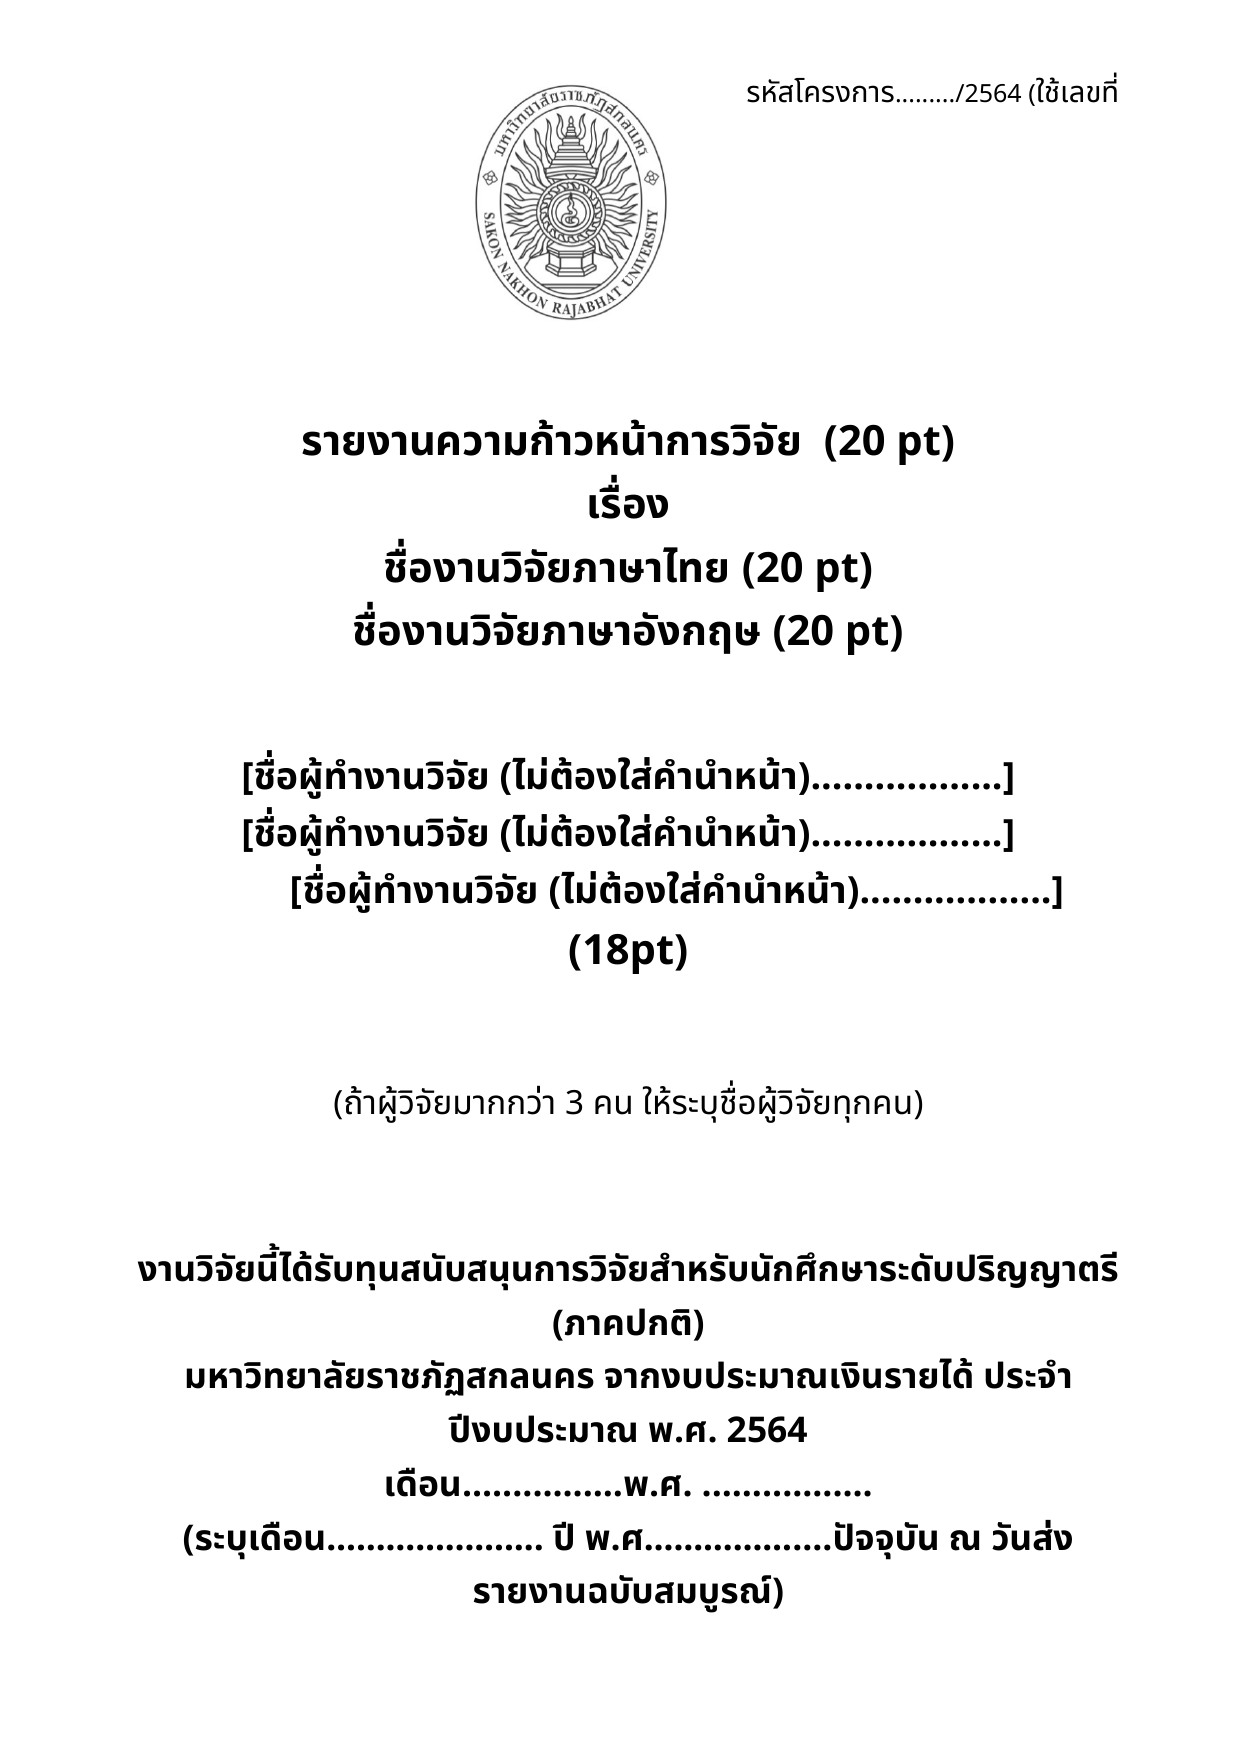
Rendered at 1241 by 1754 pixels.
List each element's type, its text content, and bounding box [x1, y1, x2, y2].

text รายงานความก้าวหน้าการวิจัย (20 pt) [131, 411, 1125, 474]
text เรื่อง [131, 474, 1125, 537]
text (ถ้าผู้วิจัยมากกว่า 3 คน ให้ระบุชื่อผู้วิจัยทุกคน) [131, 1079, 1125, 1129]
text ชื่องานวิจัยภาษาอังกฤษ (20 pt) [131, 601, 1125, 664]
text งานวิจัยนี้ได้รับทุนสนับสนุนการวิจัยสำหรับนักศึกษาระดับปริญญาตรี (ภาคปกติ) มหาวิทยาลัยราชภัฏสกลนคร จากงบประมาณเงินรายได้ ประจำปีงบประมาณ พ.ศ. 2564 [131, 1243, 1125, 1458]
text ชื่องานวิจัยภาษาไทย (20 pt) [131, 537, 1125, 601]
picture [471, 81, 671, 325]
text [ชื่อผู้ทำงานวิจัย (ไม่ต้องใส่คำนำหน้า)..................] [131, 806, 1125, 863]
text [ชื่อผู้ทำงานวิจัย (ไม่ต้องใส่คำนำหน้า)..................] [131, 749, 1125, 806]
text (ระบุเดือน…………………. ปี พ.ศ……………....ปัจจุบัน ณ วันส่งรายงานฉบับสมบูรณ์) [131, 1512, 1125, 1620]
text เดือน................พ.ศ. ................. [131, 1458, 1125, 1512]
text [ชื่อผู้ทำงานวิจัย (ไม่ต้องใส่คำนำหน้า)..................] (18pt) [131, 863, 1125, 977]
